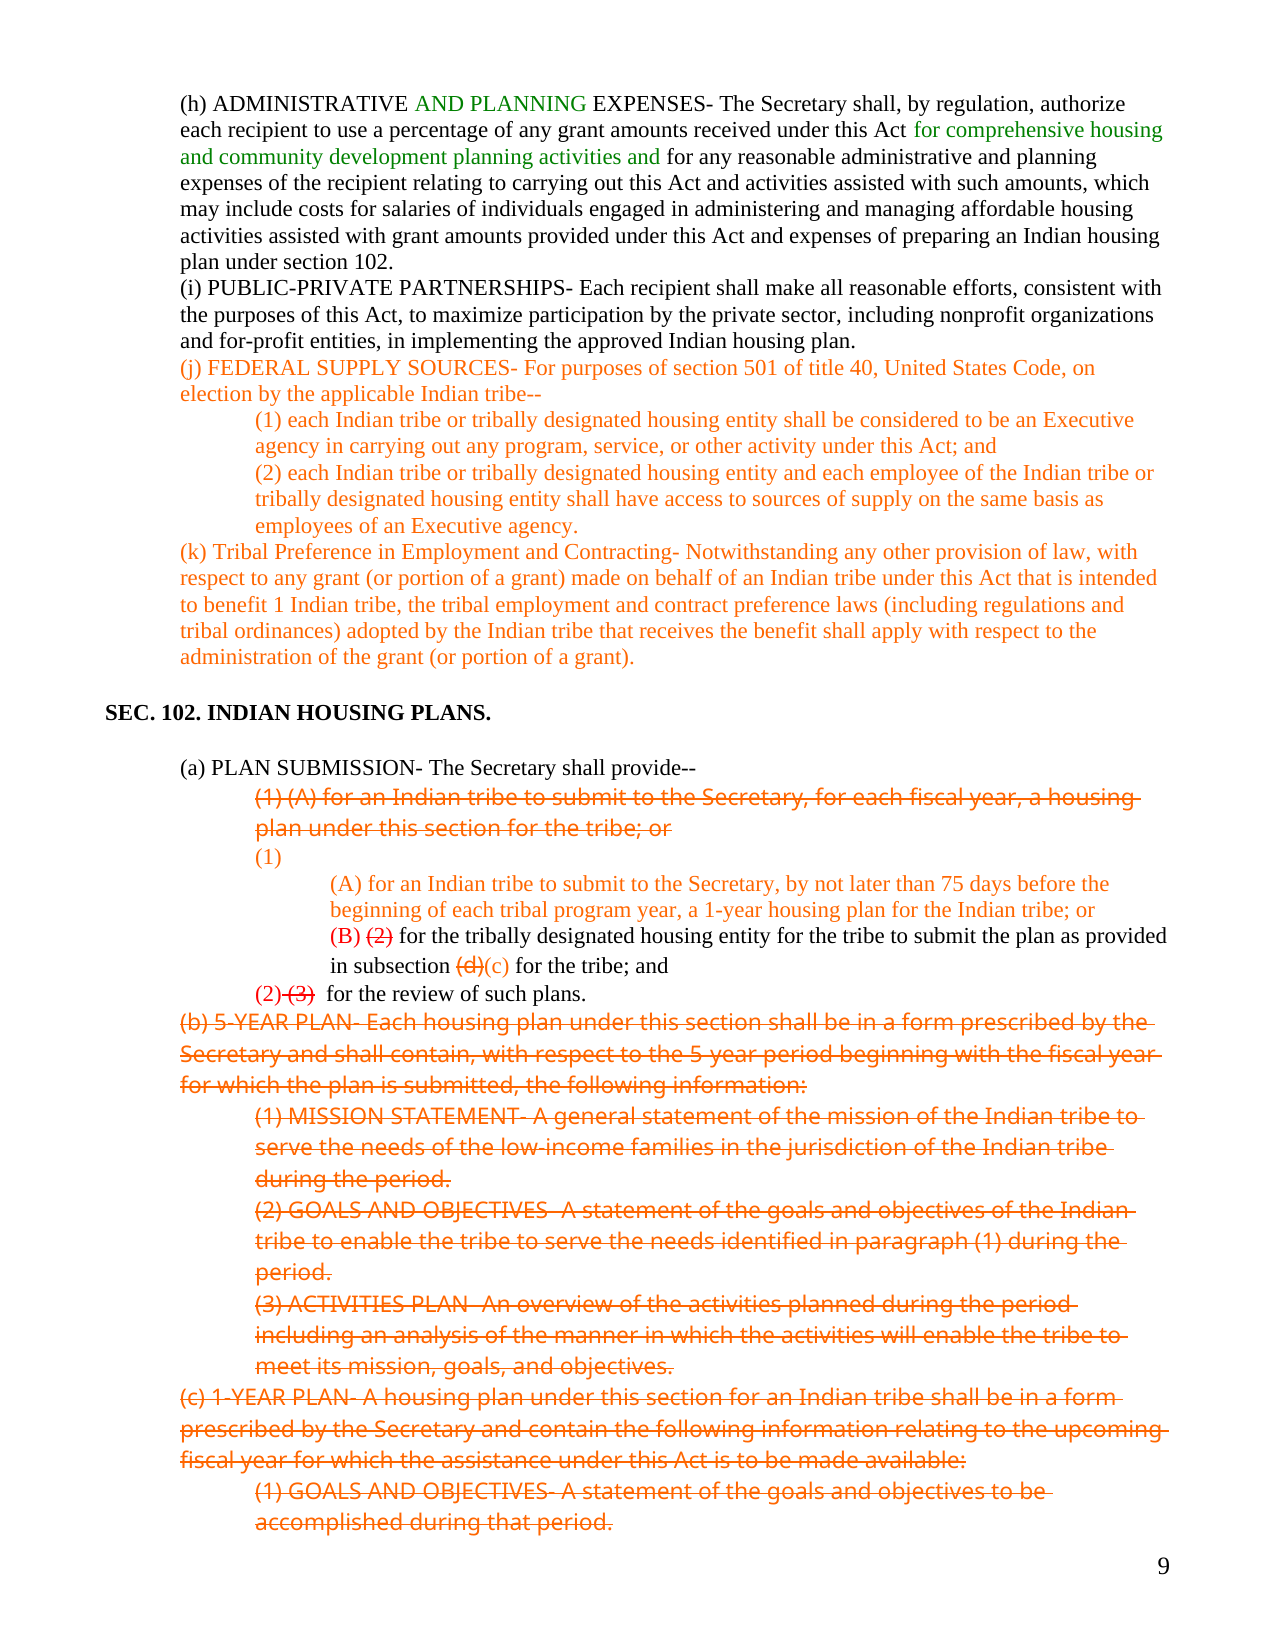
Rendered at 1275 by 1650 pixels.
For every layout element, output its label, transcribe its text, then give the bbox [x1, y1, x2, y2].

text (A) for an Indian tribe to submit to the Secretary, by not later than 75 days before the beginning of each tribal program year, a 1-year housing plan for the Indian tribe; or [330, 870, 1170, 922]
text (1) MISSION STATEMENT- A general statement of the mission of the Indian tribe to serve the needs of the low-income families in the jurisdiction of the Indian tribe during the period. [255, 1100, 1170, 1194]
text (1) [180, 843, 1170, 870]
text (k) Tribal Preference in Employment and Contracting- Notwithstanding any other provision of law, with respect to any grant (or portion of a grant) made on behalf of an Indian tribe under this Act that is intended to benefit 1 Indian tribe, the tribal employment and contract preference laws (including regulations and tribal ordinances) adopted by the Indian tribe that receives the benefit shall apply with respect to the administration of the grant (or portion of a grant). [180, 538, 1170, 670]
text (b) 5-YEAR PLAN- Each housing plan under this section shall be in a form prescribed by the Secretary and shall contain, with respect to the 5-year period beginning with the fiscal year for which the plan is submitted, the following information: [180, 1006, 1170, 1100]
text (1) (A) for an Indian tribe to submit to the Secretary, for each fiscal year, a housing plan under this section for the tribe; or [255, 781, 1170, 843]
text (j) FEDERAL SUPPLY SOURCES- For purposes of section 501 of title 40, United States Code, on election by the applicable Indian tribe-- [180, 353, 1170, 406]
text (c) 1-YEAR PLAN- A housing plan under this section for an Indian tribe shall be in a form prescribed by the Secretary and contain the following information relating to the upcoming fiscal year for which the assistance under this Act is to be made available: [180, 1381, 1170, 1475]
text (2) (3) for the review of such plans. [255, 980, 1170, 1006]
text (2) each Indian tribe or tribally designated housing entity and each employee of the Indian tribe or tribally designated housing entity shall have access to sources of supply on the same basis as employees of an Executive agency. [255, 459, 1170, 538]
text (B) (2) for the tribally designated housing entity for the tribe to submit the plan as provided in subsection (d)(c) for the tribe; and [330, 922, 1170, 980]
text (i) PUBLIC-PRIVATE PARTNERSHIPS- Each recipient shall make all reasonable efforts, consistent with the purposes of this Act, to maximize participation by the private sector, including nonprofit organizations and for-profit entities, in implementing the approved Indian housing plan. [180, 274, 1170, 353]
subtitle SEC. 102. INDIAN HOUSING PLANS. [105, 699, 1170, 725]
text (2) GOALS AND OBJECTIVES- A statement of the goals and objectives of the Indian tribe to enable the tribe to serve the needs identified in paragraph (1) during the period. [255, 1194, 1170, 1288]
text (h) ADMINISTRATIVE AND PLANNING EXPENSES- The Secretary shall, by regulation, authorize each recipient to use a percentage of any grant amounts received under this Act for comprehensive housing and community development planning activities and for any reasonable administrative and planning expenses of the recipient relating to carrying out this Act and activities assisted with such amounts, which may include costs for salaries of individuals engaged in administering and managing affordable housing activities assisted with grant amounts provided under this Act and expenses of preparing an Indian housing plan under section 102. [180, 90, 1170, 274]
text (a) PLAN SUBMISSION- The Secretary shall provide-- [180, 754, 1170, 781]
text (1) each Indian tribe or tribally designated housing entity shall be considered to be an Executive agency in carrying out any program, service, or other activity under this Act; and [255, 406, 1170, 459]
text (1) GOALS AND OBJECTIVES- A statement of the goals and objectives to be accomplished during that period. [255, 1475, 1170, 1538]
text (3) ACTIVITIES PLAN- An overview of the activities planned during the period including an analysis of the manner in which the activities will enable the tribe to meet its mission, goals, and objectives. [255, 1288, 1170, 1381]
